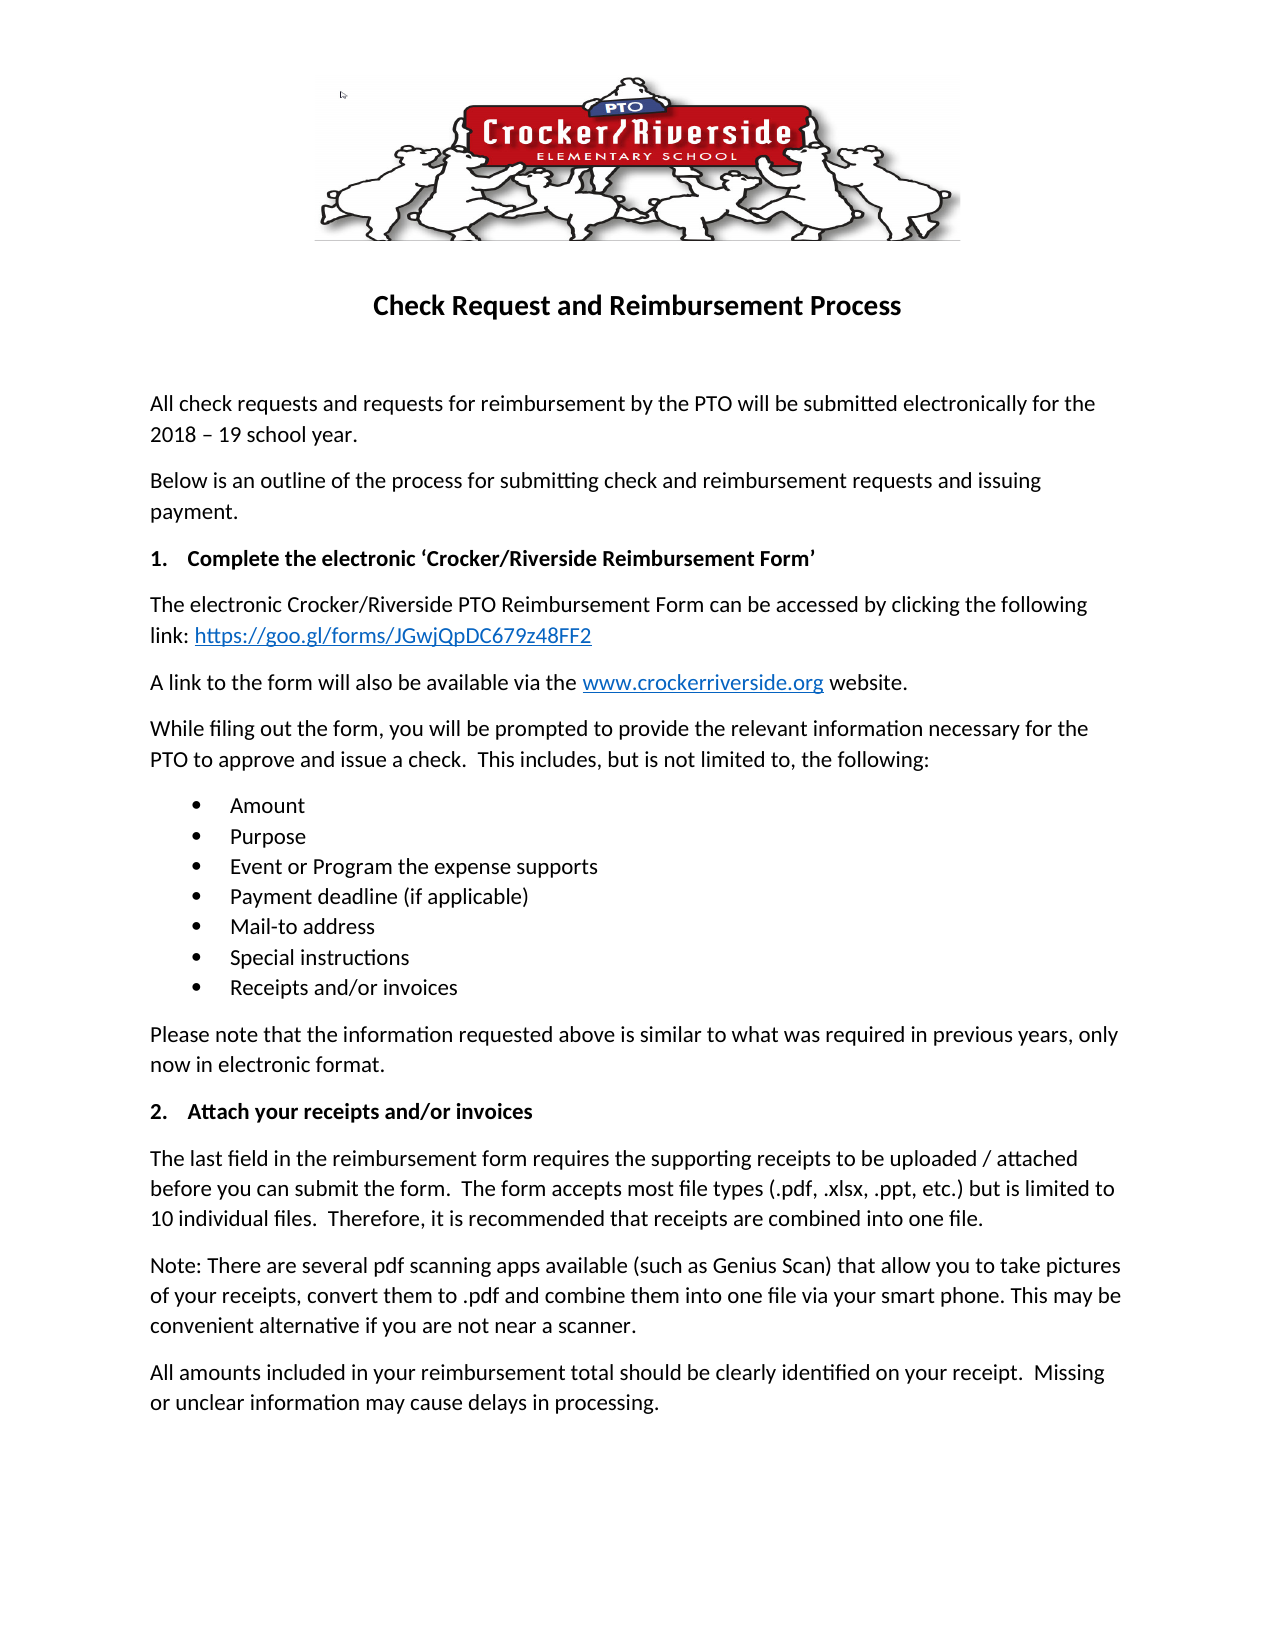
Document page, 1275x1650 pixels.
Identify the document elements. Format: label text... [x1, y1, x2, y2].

list Attach your receipts and/or invoices [150, 1097, 1125, 1125]
text The electronic Crocker/Riverside PTO Reimbursement Form can be accessed by clicking the following link: https://goo.gl/forms/JGwjQpDC679z48FF2 [150, 591, 1125, 649]
picture [314, 75, 961, 241]
list Receipts and/or invoices [192, 973, 1125, 1001]
text Check Request and Reimbursement Process [150, 287, 1125, 323]
text Below is an outline of the process for submitting check and reimbursement requests and issuing payment. [150, 467, 1125, 525]
list Complete the electronic ‘Crocker/Riverside Reimbursement Form’ [150, 544, 1125, 572]
text Note: There are several pdf scanning apps available (such as Genius Scan) that allow you to take pictures of your receipts, convert them to .pdf and combine them into one file via your smart phone. This may be convenient alternative if you are not near a scanner. [150, 1251, 1125, 1339]
list Amount [192, 792, 1125, 819]
text A link to the form will also be available via the www.crockerriverside.org website. [150, 668, 1125, 696]
text The last field in the reimbursement form requires the supporting receipts to be uploaded / attached before you can submit the form. The form accepts most file types (.pdf, .xlsx, .ppt, etc.) but is limited to 10 individual files. Therefore, it is recommended that receipts are combined into one file. [150, 1144, 1125, 1232]
list Special instructions [192, 943, 1125, 971]
list Purpose [192, 822, 1125, 850]
text All check requests and requests for reimbursement by the PTO will be submitted electronically for the 2018 – 19 school year. [150, 389, 1125, 448]
text While filing out the form, you will be prompted to provide the relevant information necessary for the PTO to approve and issue a check. This includes, but is not limited to, the following: [150, 714, 1125, 773]
list Mail-to address [192, 912, 1125, 940]
text All amounts included in your reimbursement total should be clearly identified on your receipt. Missing or unclear information may cause delays in processing. [150, 1358, 1125, 1416]
list Event or Program the expense supports [192, 852, 1125, 880]
text Please note that the information requested above is similar to what was required in previous years, only now in electronic format. [150, 1020, 1125, 1078]
list Payment deadline (if applicable) [192, 882, 1125, 910]
